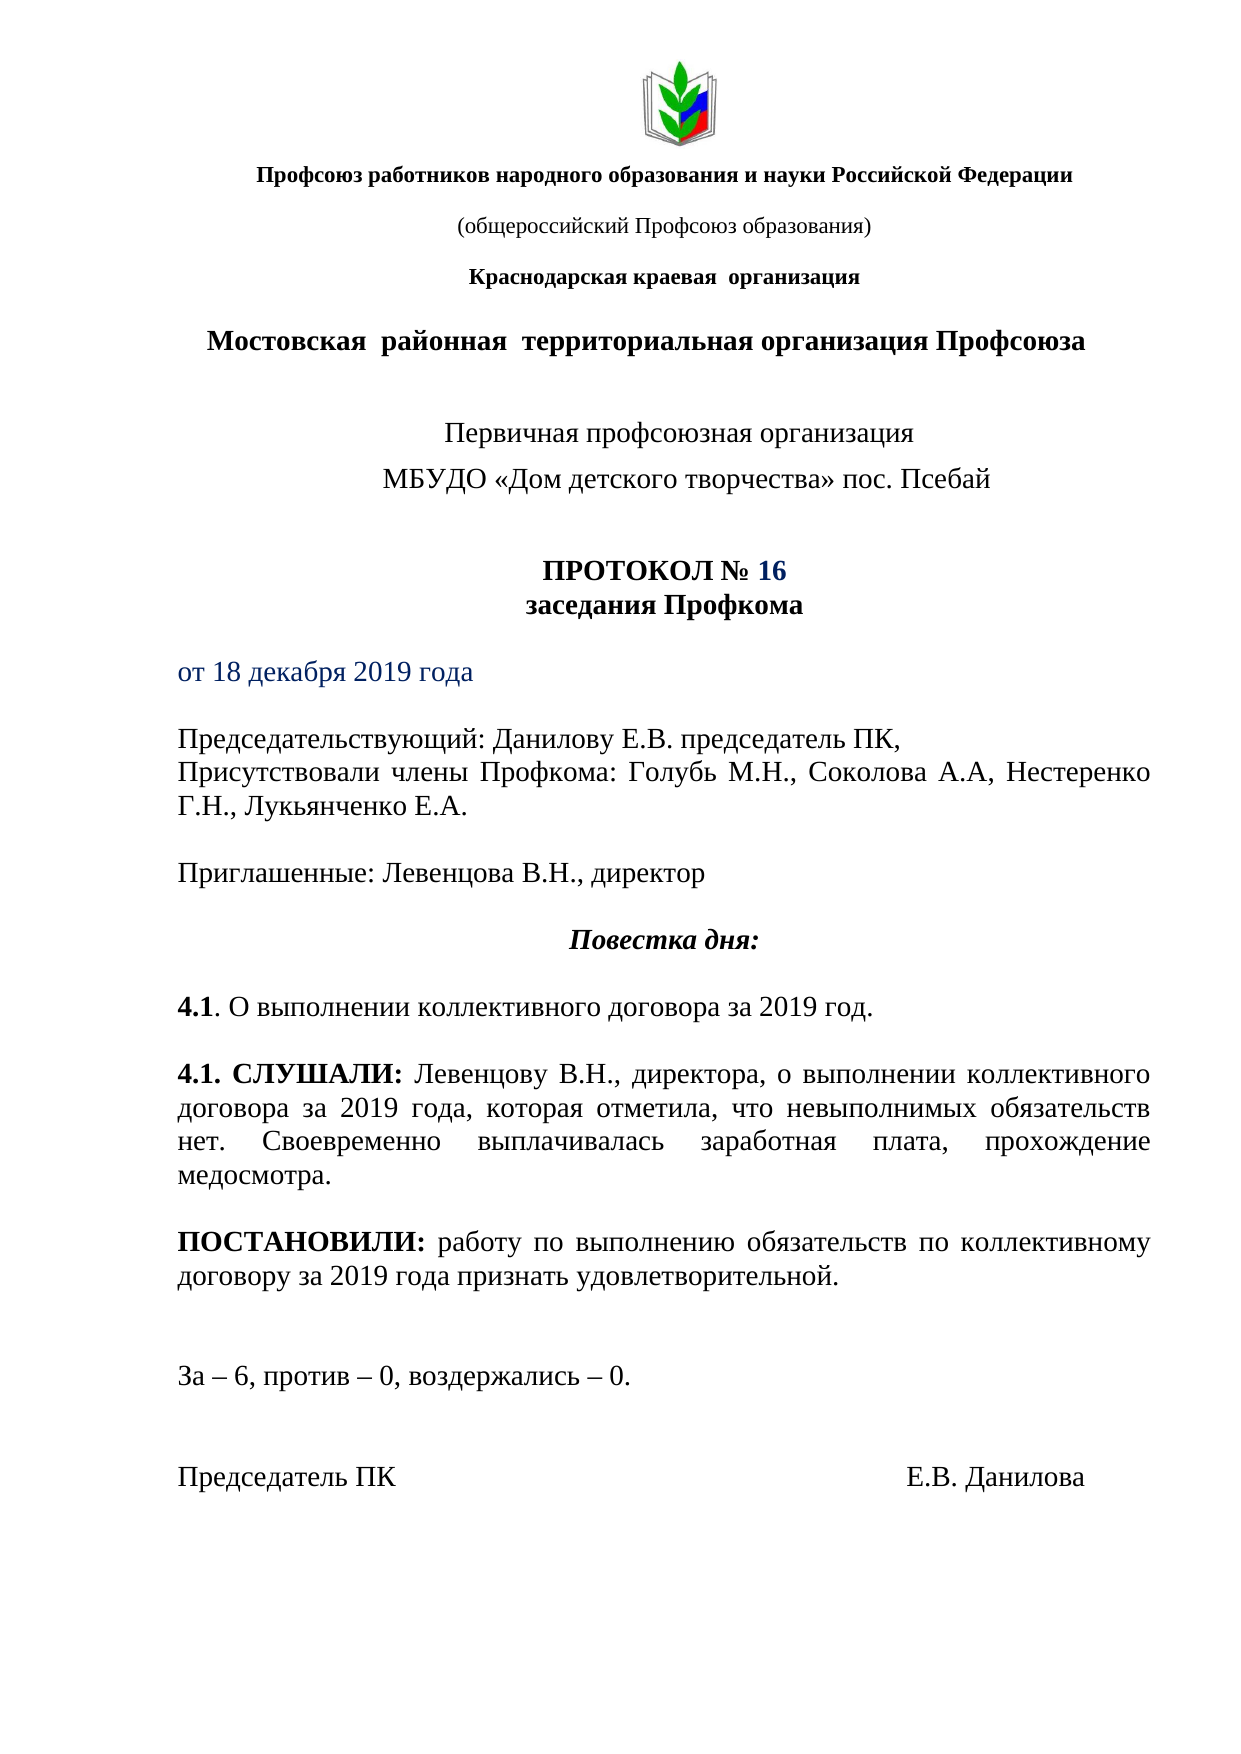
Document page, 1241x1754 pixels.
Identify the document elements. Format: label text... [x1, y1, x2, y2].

text Председатель ПК Е.В. Данилова [177, 1459, 1152, 1492]
text Мостовская районная территориальная организация Профсоюза [207, 323, 1152, 357]
text Повестка дня: [177, 922, 1152, 956]
text Профсоюз работников народного образования и науки Российской Федерации [177, 161, 1152, 187]
text Председательствующий: Данилову Е.В. председатель ПК, [177, 721, 1152, 754]
text Краснодарская краевая организация [177, 263, 1152, 289]
text заседания Профкома [177, 587, 1152, 620]
text ПРОТОКОЛ № 16 [177, 553, 1152, 587]
picture [640, 59, 719, 149]
text МБУДО «Дом детского творчества» пос. Псебай [207, 461, 1152, 495]
text Первичная профсоюзная организация [207, 415, 1152, 449]
text За – 6, против – 0, воздержались – 0. [177, 1358, 1152, 1392]
text от 18 декабря 2019 года [177, 654, 1152, 687]
text Приглашенные: Левенцова В.Н., директор [177, 855, 1152, 889]
text ПОСТАНОВИЛИ: работу по выполнению обязательств по коллективному договору за 2019 года признать удовлетворительной. [177, 1224, 1152, 1291]
text (общероссийский Профсоюз образования) [177, 212, 1152, 238]
text 4.1. СЛУШАЛИ: Левенцову В.Н., директора, о выполнении коллективного договора за 2019 года, которая отметила, что невыполнимых обязательств нет. Своевременно выплачивалась заработная плата, прохождение медосмотра. [177, 1056, 1152, 1191]
text 4.1. О выполнении коллективного договора за 2019 год. [177, 989, 1152, 1023]
text Присутствовали члены Профкома: Голубь М.Н., Соколова А.А, Нестеренко Г.Н., Лукьянченко Е.А. [177, 754, 1152, 822]
